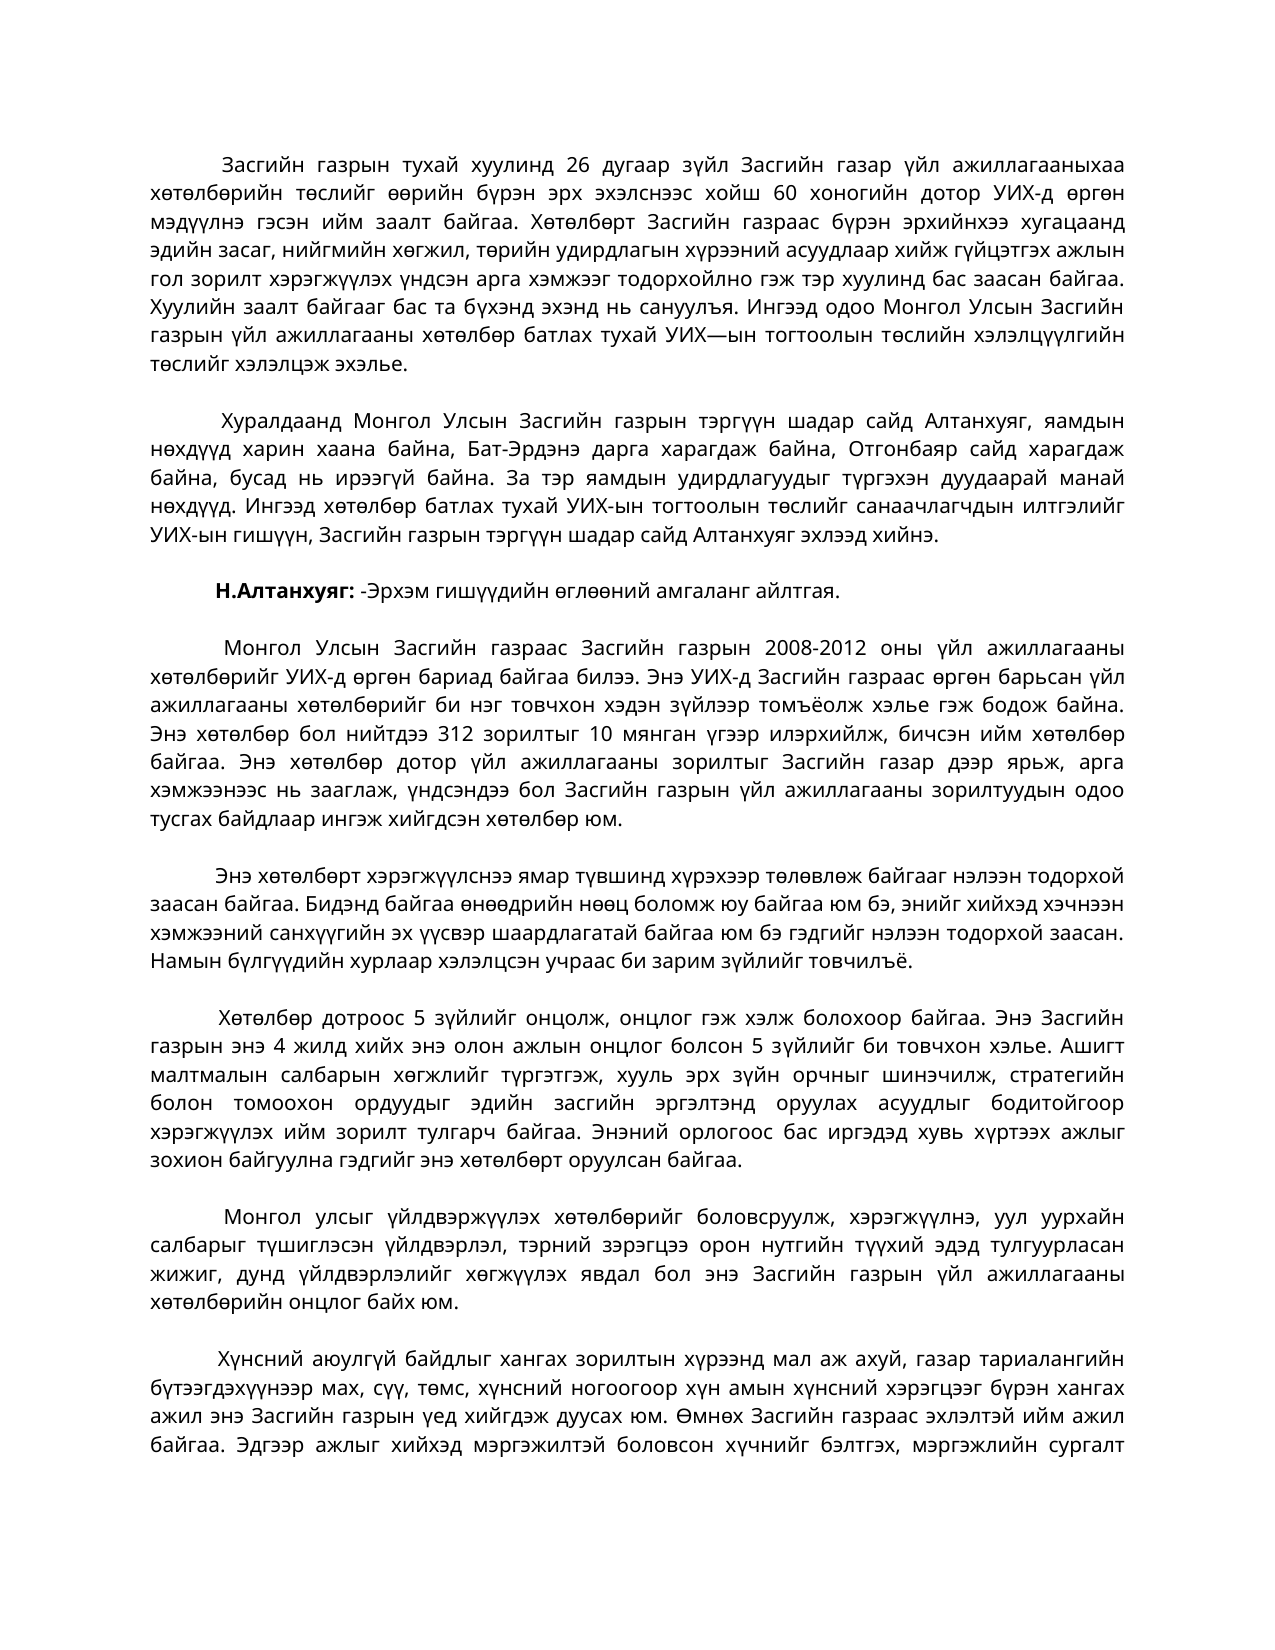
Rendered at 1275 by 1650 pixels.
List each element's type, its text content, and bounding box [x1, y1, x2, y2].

text Засгийн газрын тухай хуулинд 26 дугаар зүйл Засгийн газар үйл ажиллагааныхаа хөтөлбөрийн төслийг өөрийн бүрэн эрх эхэлснээс хойш 60 хоногийн дотор УИХ-д өргөн мэдүүлнэ гэсэн ийм заалт байгаа. Хөтөлбөрт Засгийн газраас бүрэн эрхийнхээ хугацаанд эдийн засаг, нийгмийн хөгжил, төрийн удирдлагын хүрээний асуудлаар хийж гүйцэтгэх ажлын гол зорилт хэрэгжүүлэх үндсэн арга хэмжээг тодорхойлно гэж тэр хуулинд бас заасан байгаа. Хуулийн заалт байгааг бас та бүхэнд эхэнд нь сануулъя. Ингээд одоо Монгол Улсын Засгийн газрын үйл ажиллагааны хөтөлбөр батлах тухай УИХ—ын тогтоолын төслийн хэлэлцүүлгийн төслийг хэлэлцэж эхэлье. [150, 150, 1125, 377]
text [150, 1344, 1125, 1458]
text Энэ хөтөлбөрт хэрэгжүүлснээ ямар түвшинд хүрэхээр төлөвлөж байгааг нэлээн тодорхой заасан байгаа. Бидэнд байгаа өнөөдрийн нөөц боломж юу байгаа юм бэ, энийг хийхэд хэчнээн хэмжээний санхүүгийн эх үүсвэр шаардлагатай байгаа юм бэ гэдгийг нэлээн тодорхой заасан. Намын бүлгүүдийн хурлаар хэлэлцсэн учраас би зарим зүйлийг товчилъё. [150, 861, 1125, 975]
text Н.Алтанхуяг: -Эрхэм гишүүдийн өглөөний амгаланг айлтгая. [150, 577, 1125, 605]
text Монгол улсыг үйлдвэржүүлэх хөтөлбөрийг боловсруулж, хэрэгжүүлнэ, уул уурхайн салбарыг түшиглэсэн үйлдвэрлэл, тэрний зэрэгцээ орон нутгийн түүхий эдэд тулгуурласан жижиг, дунд үйлдвэрлэлийг хөгжүүлэх явдал бол энэ Засгийн газрын үйл ажиллагааны хөтөлбөрийн онцлог байх юм. [150, 1202, 1125, 1316]
text Монгол Улсын Засгийн газраас Засгийн газрын 2008-2012 оны үйл ажиллагааны хөтөлбөрийг УИХ-д өргөн бариад байгаа билээ. Энэ УИХ-д Засгийн газраас өргөн барьсан үйл ажиллагааны хөтөлбөрийг би нэг товчхон хэдэн зүйлээр томъёолж хэлье гэж бодож байна. Энэ хөтөлбөр бол нийтдээ 312 зорилтыг 10 мянган үгээр илэрхийлж, бичсэн ийм хөтөлбөр байгаа. Энэ хөтөлбөр дотор үйл ажиллагааны зорилтыг Засгийн газар дээр ярьж, арга хэмжээнээс нь зааглаж, үндсэндээ бол Засгийн газрын үйл ажиллагааны зорилтуудын одоо тусгах байдлаар ингэж хийгдсэн хөтөлбөр юм. [150, 633, 1125, 832]
text Хуралдаанд Монгол Улсын Засгийн газрын тэргүүн шадар сайд Алтанхуяг, яамдын нөхдүүд харин хаана байна, Бат-Эрдэнэ дарга харагдаж байна, Отгонбаяр сайд харагдаж байна, бусад нь ирээгүй байна. За тэр яамдын удирдлагуудыг түргэхэн дуудаарай манай нөхдүүд. Ингээд хөтөлбөр батлах тухай УИХ-ын тогтоолын төслийг санаачлагчдын илтгэлийг УИХ-ын гишүүн, Засгийн газрын тэргүүн шадар сайд Алтанхуяг эхлээд хийнэ. [150, 406, 1125, 548]
text Хөтөлбөр дотроос 5 зүйлийг онцолж, онцлог гэж хэлж болохоор байгаа. Энэ Засгийн газрын энэ 4 жилд хийх энэ олон ажлын онцлог болсон 5 зүйлийг би товчхон хэлье. Ашигт малтмалын салбарын хөгжлийг түргэтгэж, хууль эрх зүйн орчныг шинэчилж, стратегийн болон томоохон ордуудыг эдийн засгийн эргэлтэнд оруулах асуудлыг бодитойгоор хэрэгжүүлэх ийм зорилт тулгарч байгаа. Энэний орлогоос бас иргэдэд хувь хүртээх ажлыг зохион байгуулна гэдгийг энэ хөтөлбөрт оруулсан байгаа. [150, 1003, 1125, 1174]
